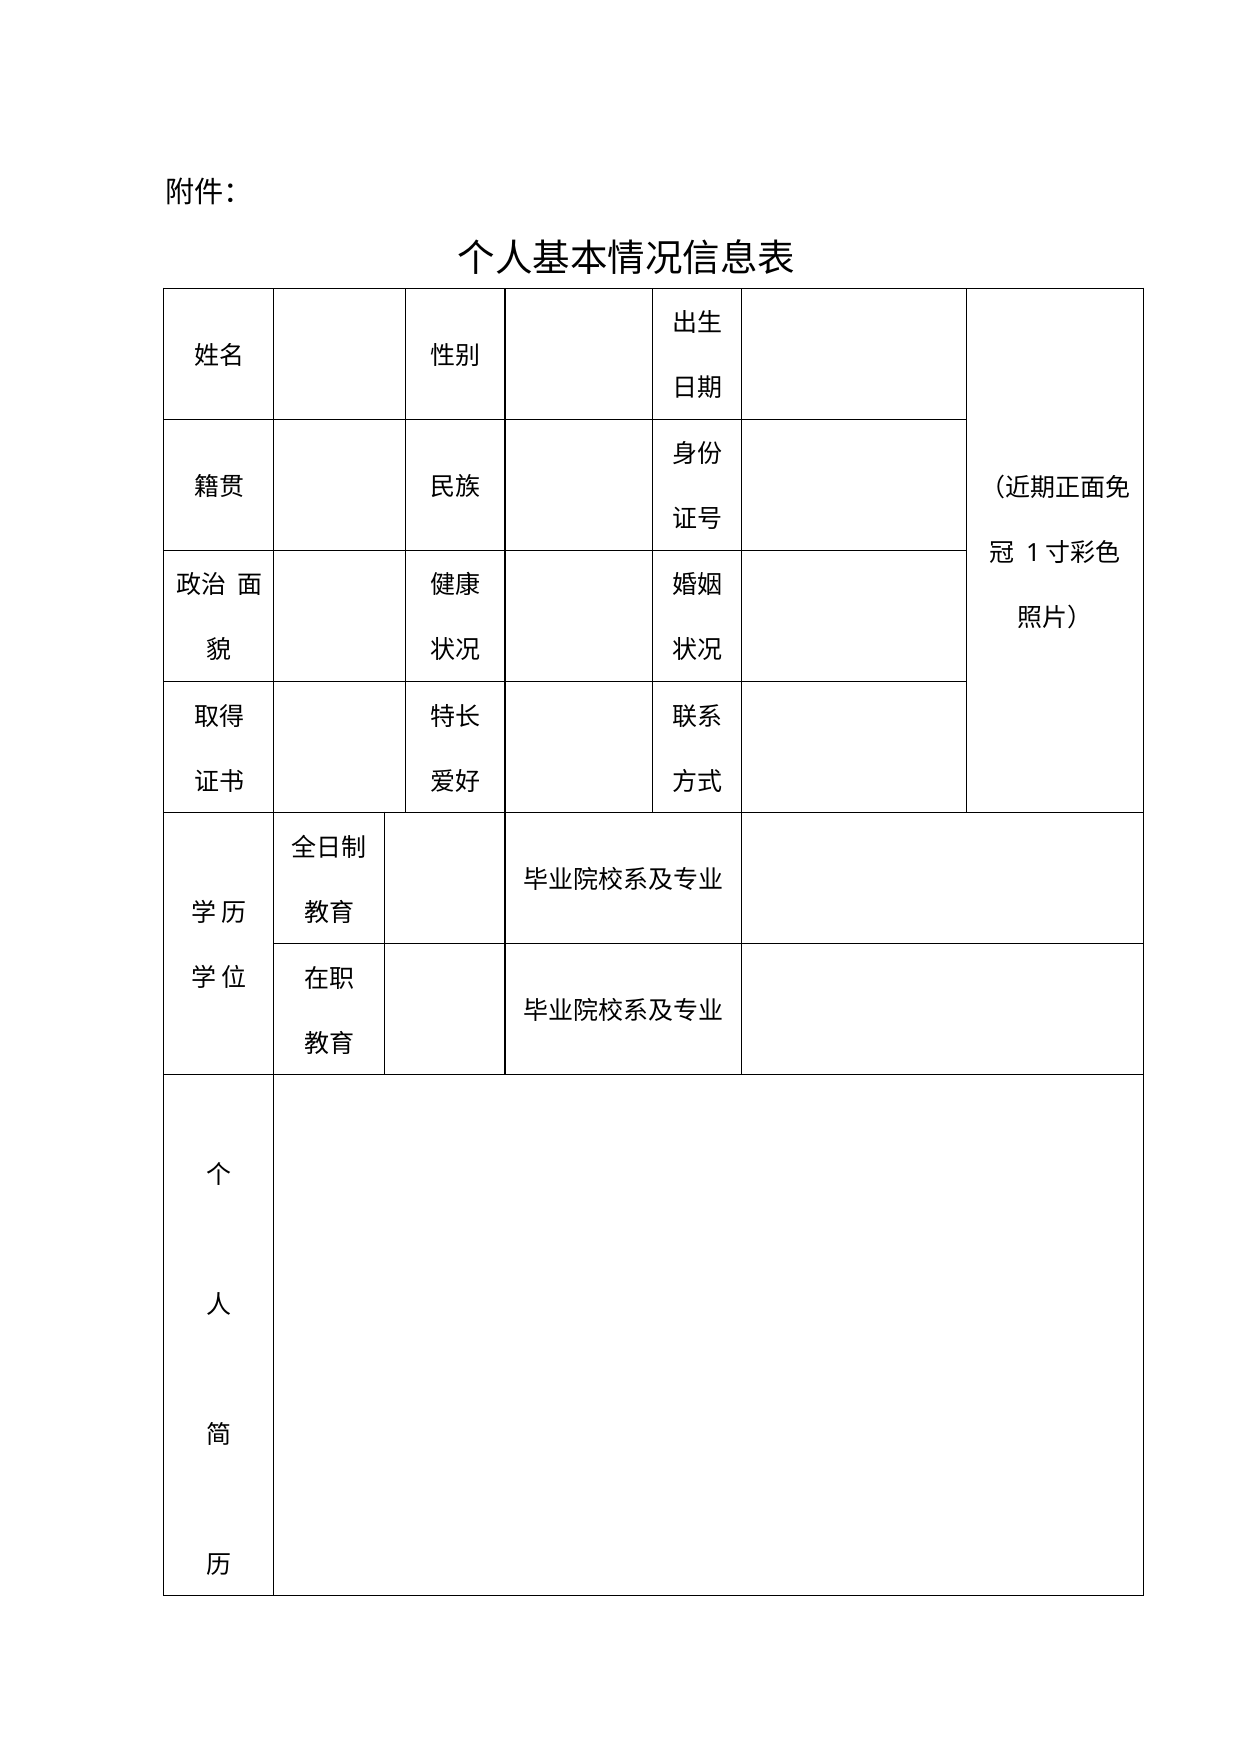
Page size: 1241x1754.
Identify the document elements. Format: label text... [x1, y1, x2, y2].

table_cell [274, 420, 405, 549]
table_header [274, 289, 405, 418]
table_cell 婚姻状况 [653, 551, 741, 681]
table_cell [385, 813, 504, 943]
table_cell [506, 420, 652, 549]
table_cell 身份 证号 [653, 420, 741, 549]
table_header [742, 289, 966, 418]
table_cell 学 历 学 位 [164, 813, 273, 1074]
table_cell [742, 944, 1143, 1074]
table_cell [742, 420, 966, 549]
table_cell 民族 [406, 420, 504, 549]
table_cell 健康 状况 [406, 551, 504, 681]
table_cell [506, 551, 652, 681]
table_cell 政治 面貌 [164, 551, 273, 681]
table_cell [506, 682, 652, 812]
table_cell [742, 682, 966, 812]
table_header 姓名 [164, 289, 273, 418]
table_cell 籍贯 [164, 420, 273, 549]
text 附件： [165, 157, 1087, 222]
table_header 性别 [406, 289, 504, 418]
table_cell 毕业院校系及专业 [506, 944, 741, 1074]
table_cell [274, 551, 405, 681]
table_cell 特长 爱好 [406, 682, 504, 812]
table_cell 个 人 简 历 [164, 1075, 273, 1595]
text 个人基本情况信息表 [165, 222, 1087, 287]
table_header [506, 289, 652, 418]
table_cell 联系 方式 [653, 682, 741, 812]
table_cell [742, 813, 1143, 943]
table_header 出生日期 [653, 289, 741, 418]
table_cell 毕业院校系及专业 [506, 813, 741, 943]
table_cell [742, 551, 966, 681]
table_cell 全日制 教育 [274, 813, 384, 943]
table_cell [274, 682, 405, 812]
table_cell 取得 证书 [164, 682, 273, 812]
table_cell 在职 教育 [274, 944, 384, 1074]
table_header （近期正面免冠 1寸彩色照片） [967, 289, 1143, 812]
table_cell [274, 1075, 1143, 1595]
table_cell [385, 944, 504, 1074]
